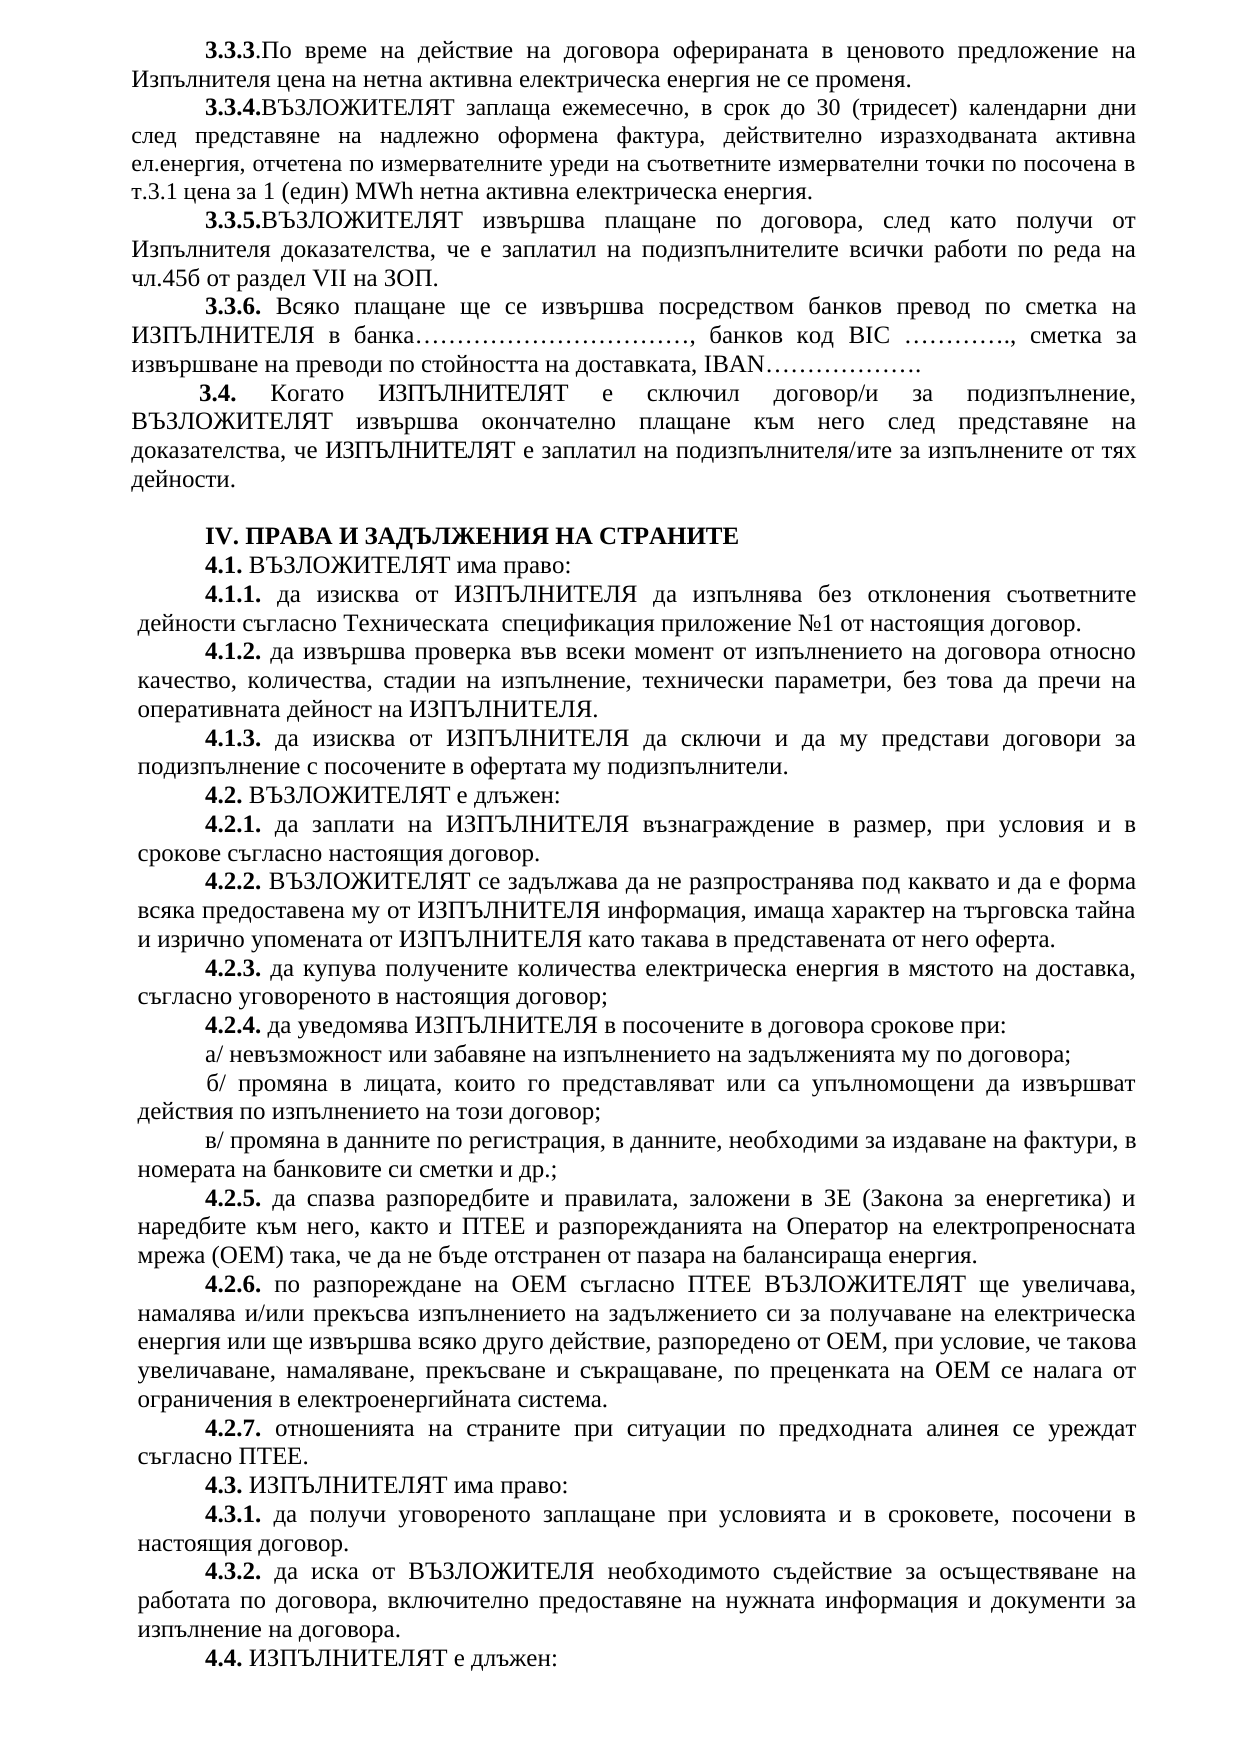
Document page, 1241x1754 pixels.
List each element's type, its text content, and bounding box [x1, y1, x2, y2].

text 4.2.2. ВЪЗЛОЖИТЕЛЯТ се задължава да не разпространява под каквато и да е форма всяка предоставена му от ИЗПЪЛНИТЕЛЯ информация, имаща характер на търговска тайна и изрично упомената от ИЗПЪЛНИТЕЛЯ като такава в представената от него оферта. [137, 866, 1137, 953]
text 4.4. ИЗПЪЛНИТЕЛЯТ e длъжен: [137, 1643, 1137, 1671]
text 3.3.4.ВЪЗЛОЖИТЕЛЯТ заплаща ежемесечно, в срок до 30 (тридесет) календарни дни след представяне на надлежно оформена фактура, действително изразходваната активна ел.енергия, отчетена по измервателните уреди на съответните измервателни точки по посочена в т.3.1 цена за 1 (един) MWh нетна активна електрическа енергия. [131, 92, 1137, 205]
text б/ промяна в лицата, които го представляват или са упълномощени да извършват действия по изпълнението на този договор; [137, 1068, 1137, 1125]
text в/ промяна в данните по регистрация, в данните, необходими за издаване на фактури, в номерата на банковите си сметки и др.; [137, 1125, 1137, 1183]
text 4.1.3. да изисква от ИЗПЪЛНИТЕЛЯ да сключи и да му представи договори за подизпълнение с посочените в офертата му подизпълнители. [137, 723, 1137, 780]
list 3.3.5.ВЪЗЛОЖИТЕЛЯТ извършва плащане по договора, след като получи от Изпълнителя доказателства, че е заплатил на подизпълнителите всички работи по реда на чл.45б от раздел VII на ЗОП. [131, 205, 1137, 291]
text 4.1. ВЪЗЛОЖИТЕЛЯТ има право: [131, 550, 1137, 579]
text 3.3.6. Всяко плащане ще се извършва посредством банков превод по сметка на ИЗПЪЛНИТЕЛЯ в банка……………………………, банков код BIC …………., сметка за извършване на преводи по стойността на доставката, IBAN………………. [131, 291, 1137, 378]
text 4.2.1. да заплати на ИЗПЪЛНИТЕЛЯ възнаграждение в размер, при условия и в срокове съгласно настоящия договор. [137, 809, 1137, 866]
text 4.1.1. да изисква от ИЗПЪЛНИТЕЛЯ да изпълнява без отклонения съответните дейности съгласно Техническата спецификация приложение №1 от настоящия договор. [137, 579, 1137, 636]
text IV. ПРАВА И ЗАДЪЛЖЕНИЯ НА СТРАНИТЕ [131, 521, 1137, 550]
text 4.3.1. да получи уговореното заплащане при условията и в сроковете, посочени в настоящия договор. [137, 1499, 1137, 1556]
text 4.1.2. да извършва проверка във всеки момент от изпълнението на договора относно качество, количества, стадии на изпълнение, технически параметри, без това да пречи на оперативната дейност на ИЗПЪЛНИТЕЛЯ. [137, 636, 1137, 723]
text 4.2.4. да уведомява ИЗПЪЛНИТЕЛЯ в посочените в договора срокове при: [137, 1010, 1137, 1039]
text 4.3.2. да иска от ВЪЗЛОЖИТЕЛЯ необходимото съдействие за осъществяване на работата по договора, включително предоставяне на нужната информация и документи за изпълнение на договора. [137, 1556, 1137, 1643]
text 3.3.3.По време на действие на договора оферираната в ценовото предложение на Изпълнителя цена на нетна активна електрическа енергия не се променя. [131, 35, 1137, 92]
text 4.2. ВЪЗЛОЖИТЕЛЯТ е длъжен: [137, 780, 1137, 809]
text 4.2.7. отношенията на страните при ситуации по предходната алинея се уреждат съгласно ПТЕЕ. [137, 1413, 1137, 1470]
text 4.2.3. да купува получените количества електрическа енергия в мястото на доставка, съгласно уговореното в настоящия договор; [137, 953, 1137, 1010]
text 4.2.5. да спазва разпоредбите и правилата, заложени в ЗЕ (Закона за енергетика) и наредбите към него, както и ПТЕЕ и разпорежданията на Оператор на електропреносната мрежа (ОЕМ) така, че да не бъде отстранен от пазара на балансираща енергия. [137, 1183, 1137, 1269]
text 4.2.6. по разпореждане на ОЕМ съгласно ПТЕЕ ВЪЗЛОЖИТЕЛЯТ ще увеличава, намалява и/или прекъсва изпълнението на задължението си за получаване на електрическа енергия или ще извършва всяко друго действие, разпоредено от ОЕМ, при условие, че такова увеличаване, намаляване, прекъсване и съкращаване, по преценката на ОЕМ се налага от ограничения в електроенергийната система. [137, 1269, 1137, 1413]
text а/ невъзможност или забавяне на изпълнението на задълженията му по договора; [137, 1039, 1137, 1068]
text 4.3. ИЗПЪЛНИТЕЛЯТ има право: [137, 1470, 1137, 1499]
text 3.4. Когато ИЗПЪЛНИТЕЛЯТ е сключил договор/и за подизпълнение, ВЪЗЛОЖИТЕЛЯТ извършва окончателно плащане към него след представяне на доказателства, че ИЗПЪЛНИТЕЛЯТ е заплатил на подизпълнителя/ите за изпълнените от тях дейности. [131, 378, 1137, 493]
